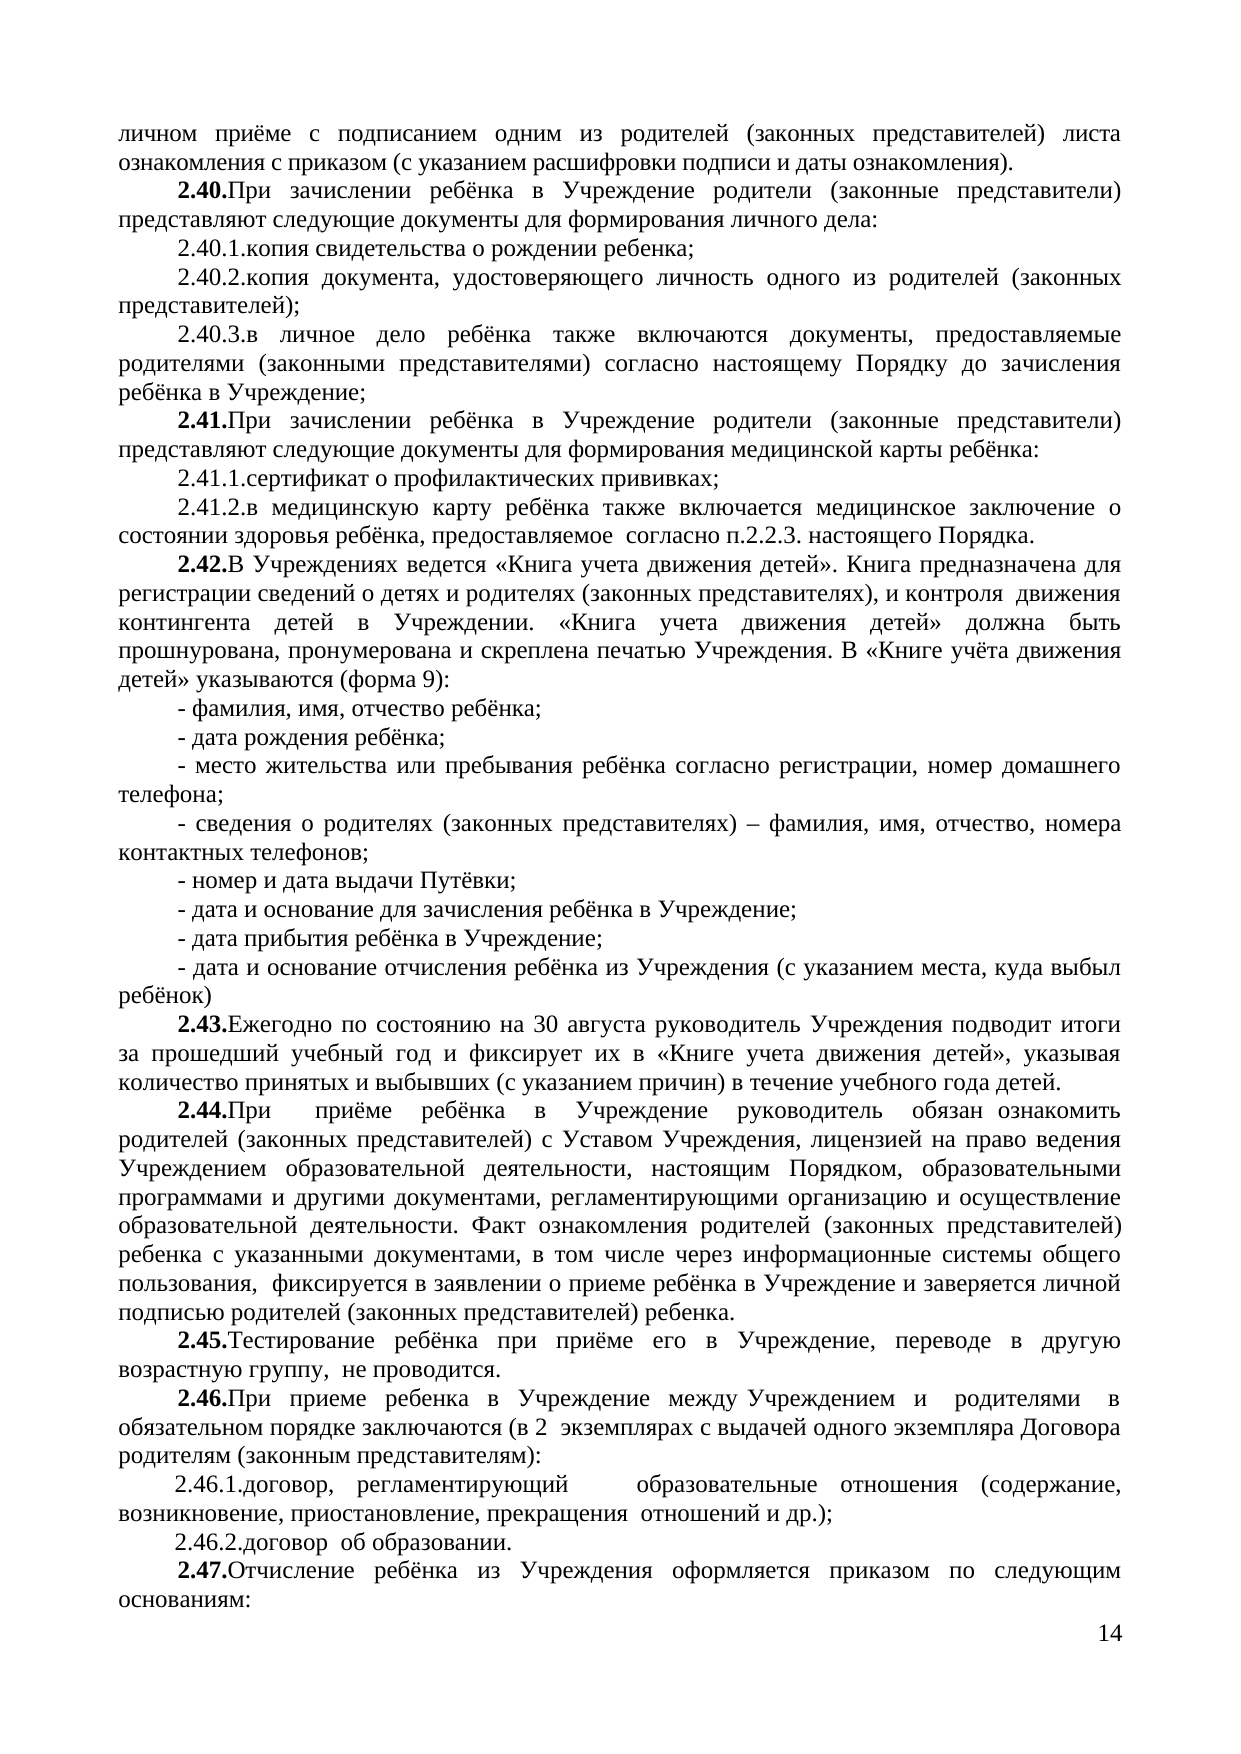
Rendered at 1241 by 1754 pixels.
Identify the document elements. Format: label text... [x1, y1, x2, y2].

text 2.47.Отчисление ребёнка из Учреждения оформляется приказом по следующим основаниям: [118, 1556, 1122, 1613]
text - номер и дата выдачи Путёвки; [118, 866, 1122, 894]
text 2.46.2.договор об образовании. [118, 1527, 1122, 1556]
text - сведения о родителях (законных представителях) – фамилия, имя, отчество, номера контактных телефонов; [118, 808, 1122, 866]
text - фамилия, имя, отчество ребёнка; [118, 693, 1122, 722]
text 2.41.При зачислении ребёнка в Учреждение родители (законные представители) представляют следующие документы для формирования медицинской карты ребёнка: [118, 406, 1122, 463]
text 2.46.1.договор, регламентирующий образовательные отношения (содержание, возникновение, приостановление, прекращения отношений и др.); [118, 1469, 1122, 1527]
text 2.41.2.в медицинскую карту ребёнка также включается медицинское заключение о состоянии здоровья ребёнка, предоставляемое согласно п.2.2.3. настоящего Порядка. [118, 492, 1122, 549]
text - дата и основание отчисления ребёнка из Учреждения (с указанием места, куда выбыл ребёнок) [118, 952, 1122, 1009]
text 2.40.1.копия свидетельства о рождении ребенка; [118, 233, 1122, 262]
text 2.42.В Учреждениях ведется «Книга учета движения детей». Книга предназначена для регистрации сведений о детях и родителях (законных представителях), и контроля движения контингента детей в Учреждении. «Книга учета движения детей» должна быть прошнурована, пронумерована и скреплена печатью Учреждения. В «Книге учёта движения детей» указываются (форма 9): [118, 549, 1122, 693]
text 2.41.1.сертификат о профилактических прививках; [118, 463, 1122, 492]
text - дата прибытия ребёнка в Учреждение; [118, 923, 1122, 952]
text - место жительства или пребывания ребёнка согласно регистрации, номер домашнего телефона; [118, 751, 1122, 808]
text 2.40.3.в личное дело ребёнка также включаются документы, предоставляемые родителями (законными представителями) согласно настоящему Порядку до зачисления ребёнка в Учреждение; [118, 319, 1122, 406]
text 2.43.Ежегодно по состоянию на 30 августа руководитель Учреждения подводит итоги за прошедший учебный год и фиксирует их в «Книге учета движения детей», указывая количество принятых и выбывших (с указанием причин) в течение учебного года детей. [118, 1009, 1122, 1096]
text 2.40.При зачислении ребёнка в Учреждение родители (законные представители) представляют следующие документы для формирования личного дела: [118, 176, 1122, 233]
text - дата рождения ребёнка; [118, 722, 1122, 751]
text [118, 118, 1122, 176]
text 2.45.Тестирование ребёнка при приёме его в Учреждение, переводе в другую возрастную группу, не проводится. [118, 1326, 1122, 1383]
text 2.46.При приеме ребенка в Учреждение между Учреждением и родителями в обязательном порядке заключаются (в 2 экземплярах с выдачей одного экземпляра Договора родителям (законным представителям): [118, 1383, 1122, 1469]
text - дата и основание для зачисления ребёнка в Учреждение; [118, 894, 1122, 923]
text 2.40.2.копия документа, удостоверяющего личность одного из родителей (законных представителей); [118, 262, 1122, 319]
text 2.44.При приёме ребёнка в Учреждение руководитель обязан ознакомить родителей (законных представителей) с Уставом Учреждения, лицензией на право ведения Учреждением образовательной деятельности, настоящим Порядком, образовательными программами и другими документами, регламентирующими организацию и осуществление образовательной деятельности. Факт ознакомления родителей (законных представителей) ребенка с указанными документами, в том числе через информационные системы общего пользования, фиксируется в заявлении о приеме ребёнка в Учреждение и заверяется личной подписью родителей (законных представителей) ребенка. [118, 1096, 1122, 1326]
